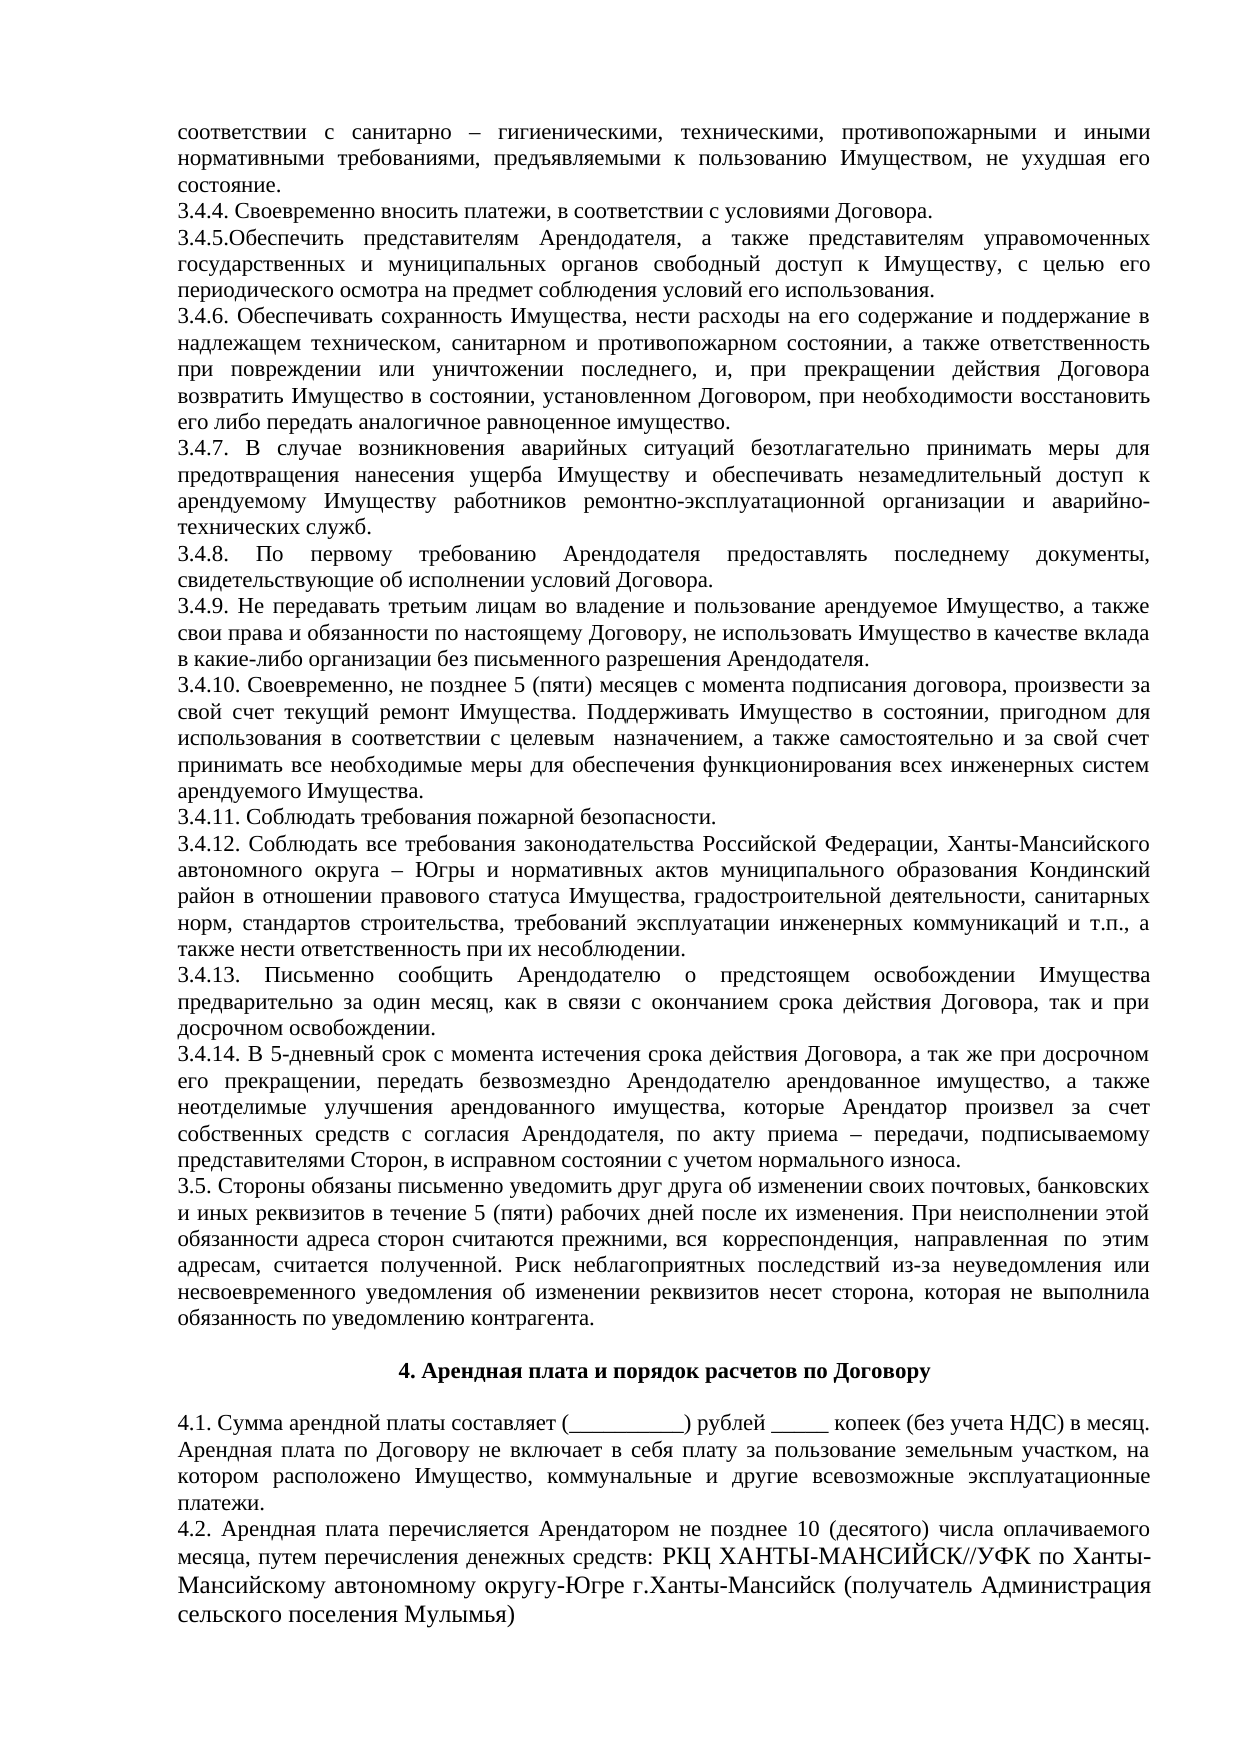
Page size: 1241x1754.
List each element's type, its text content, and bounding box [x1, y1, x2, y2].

text 3.4.12. Соблюдать все требования законодательства Российской Федерации, Ханты-Мансийского автономного округа – Югры и нормативных актов муниципального образования Кондинский район в отношении правового статуса Имущества, градостроительной деятельности, санитарных норм, стандартов строительства, требований эксплуатации инженерных коммуникаций и т.п., а также нести ответственность при их несоблюдении. [177, 830, 1152, 961]
text 3.4.14. В 5-дневный срок с момента истечения срока действия Договора, а так же при досрочном его прекращении, передать безвозмездно Арендодателю арендованное имущество, а также неотделимые улучшения арендованного имущества, которые Арендатор произвел за счет собственных средств с согласия Арендодателя, по акту приема – передачи, подписываемому представителями Сторон, в исправном состоянии с учетом нормального износа. [177, 1041, 1152, 1172]
text 3.4.13. Письменно сообщить Арендодателю о предстоящем освобождении Имущества предварительно за один месяц, как в связи с окончанием срока действия Договора, так и при досрочном освобождении. [177, 961, 1152, 1041]
text 3.4.11. Соблюдать требования пожарной безопасности. [177, 803, 1152, 830]
text 3.4.6. Обеспечивать сохранность Имущества, нести расходы на его содержание и поддержание в надлежащем техническом, санитарном и противопожарном состоянии, а также ответственность при повреждении или уничтожении последнего, и, при прекращении действия Договора возвратить Имущество в состоянии, установленном Договором, при необходимости восстановить его либо передать аналогичное равноценное имущество. [177, 303, 1152, 434]
text 4. Арендная плата и порядок расчетов по Договору [177, 1357, 1152, 1383]
text 3.4.8. По первому требованию Арендодателя предоставлять последнему документы, свидетельствующие об исполнении условий Договора. [177, 540, 1152, 592]
text 4.1. Сумма арендной платы составляет (__________) рублей _____ копеек (без учета НДС) в месяц. Арендная плата по Договору не включает в себя плату за пользование земельным участком, на котором расположено Имущество, коммунальные и другие всевозможные эксплуатационные платежи. [177, 1409, 1152, 1515]
text 3.4.4. Своевременно вносить платежи, в соответствии с условиями Договора. [177, 197, 1152, 223]
text 4.2. Арендная плата перечисляется Арендатором не позднее 10 (десятого) числа оплачиваемого месяца, путем перечисления денежных средств: РКЦ ХАНТЫ-МАНСИЙСК//УФК по Ханты-Мансийскому автономному округу-Югре г.Ханты-Мансийск (получатель Администрация сельского поселения Мулымья) [177, 1515, 1152, 1627]
text 3.4.10. Своевременно, не позднее 5 (пяти) месяцев с момента подписания договора, произвести за свой счет текущий ремонт Имущества. Поддерживать Имущество в состоянии, пригодном для использования в соответствии с целевым назначением, а также самостоятельно и за свой счет принимать все необходимые меры для обеспечения функционирования всех инженерных систем арендуемого Имущества. [177, 672, 1152, 803]
text 3.4.7. В случае возникновения аварийных ситуаций безотлагательно принимать меры для предотвращения нанесения ущерба Имуществу и обеспечивать незамедлительный доступ к арендуемому Имуществу работников ремонтно-эксплуатационной организации и аварийно-технических служб. [177, 434, 1152, 540]
text 3.4.9. Не передавать третьим лицам во владение и пользование арендуемое Имущество, а также свои права и обязанности по настоящему Договору, не использовать Имущество в качестве вклада в какие-либо организации без письменного разрешения Арендодателя. [177, 592, 1152, 672]
text 3.5. Стороны обязаны письменно уведомить друг друга об изменении своих почтовых, банковских и иных реквизитов в течение 5 (пяти) рабочих дней после их изменения. При неисполнении этой обязанности адреса сторон считаются прежними, вся корреспонденция, направленная по этим адресам, считается полученной. Риск неблагоприятных последствий из-за неуведомления или несвоевременного уведомления об изменении реквизитов несет сторона, которая не выполнила обязанность по уведомлению контрагента. [177, 1172, 1152, 1330]
text 3.4.5.Обеспечить представителям Арендодателя, а также представителям управомоченных государственных и муниципальных органов свободный доступ к Имуществу, с целью его периодического осмотра на предмет соблюдения условий его использования. [177, 223, 1152, 303]
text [177, 118, 1152, 197]
